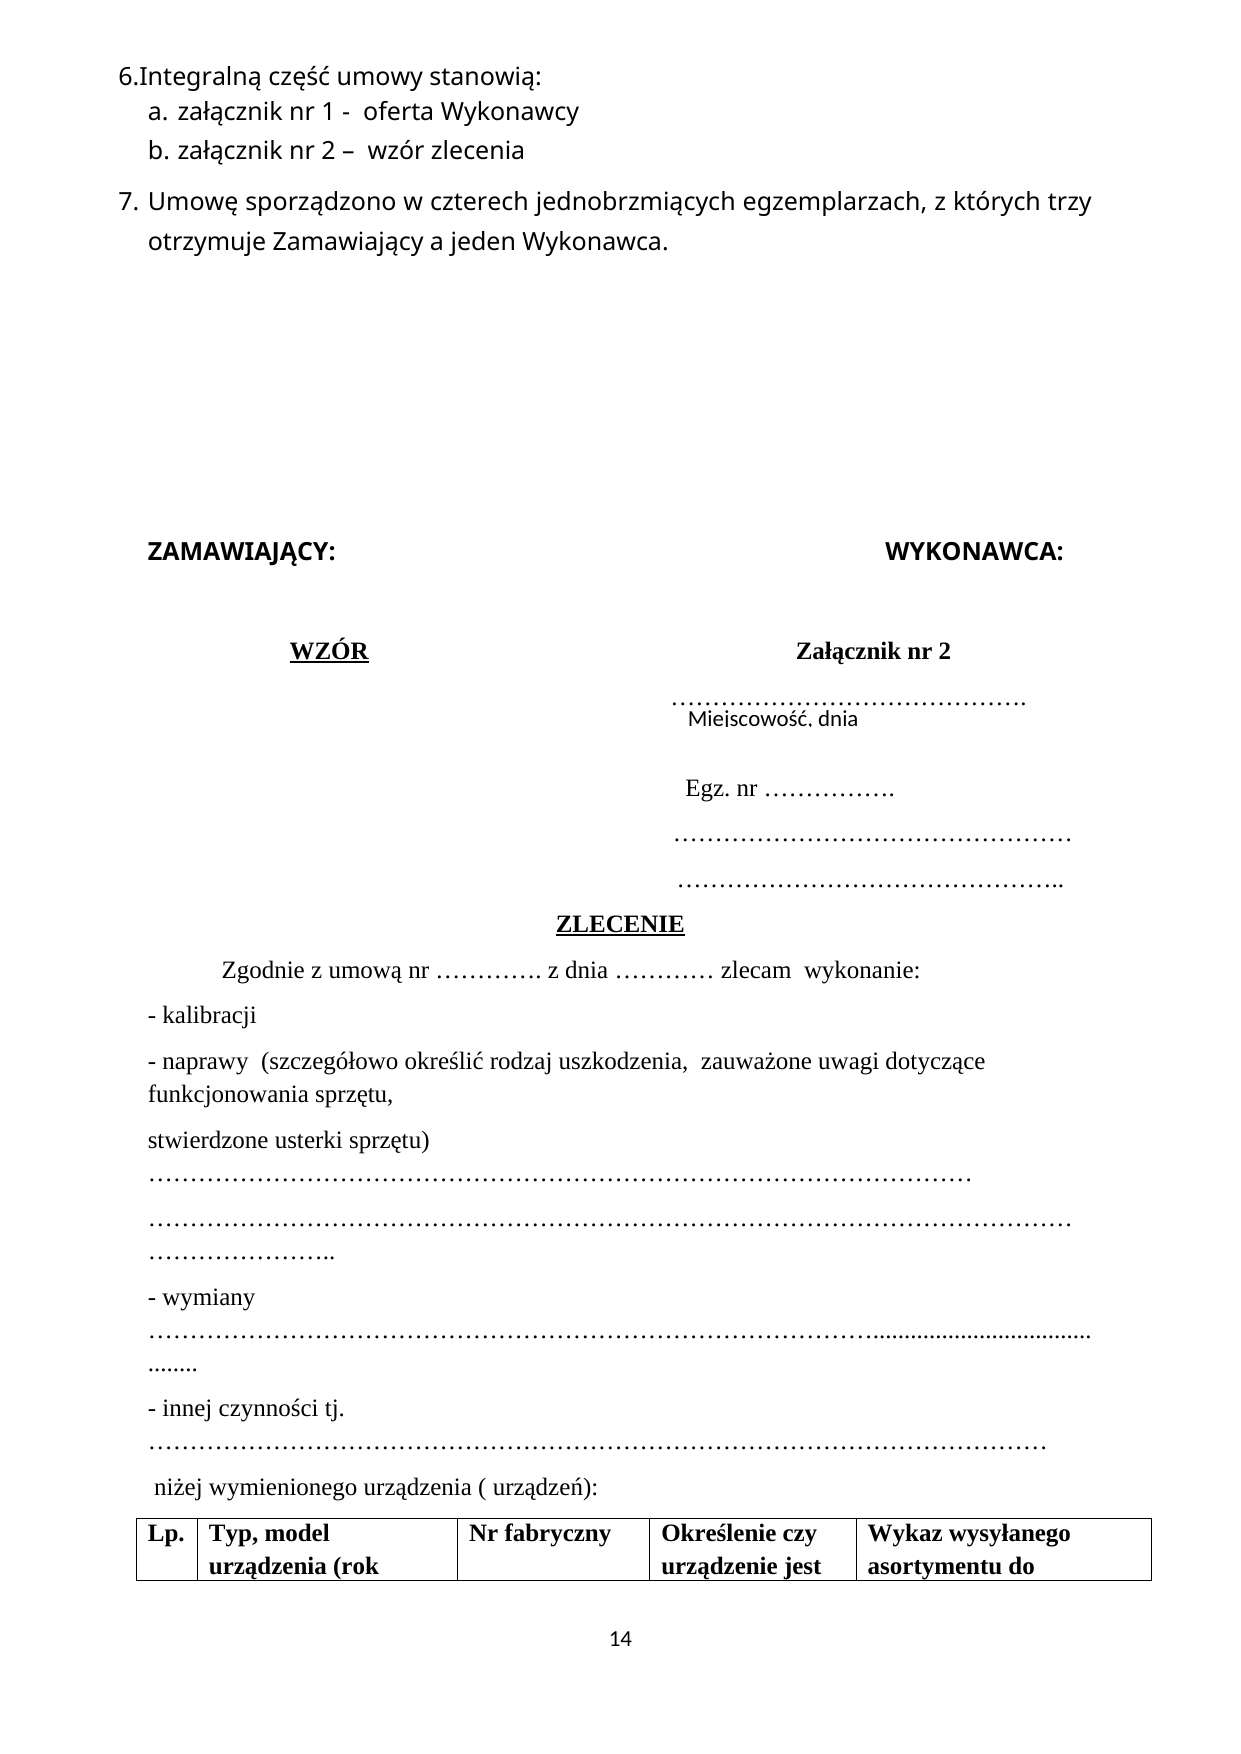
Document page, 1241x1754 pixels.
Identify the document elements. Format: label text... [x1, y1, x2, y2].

text …………………………………………………………………………………………………………………….. [148, 1203, 1093, 1265]
text WZÓR Załącznik nr 2 [148, 636, 1093, 665]
list załącznik nr 1 - oferta Wykonawcy [148, 93, 1093, 127]
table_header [650, 1519, 856, 1580]
list załącznik nr 2 – wzór zlecenia [148, 132, 1093, 166]
table_header Nr fabryczny [458, 1519, 649, 1580]
text stwierdzone usterki sprzętu)……………………………………………………………………………………… [148, 1125, 1093, 1186]
text ……………………………………. [590, 682, 1093, 711]
text ZLECENIE [148, 909, 1093, 938]
table_header Lp. [137, 1519, 197, 1580]
text - wymiany ……………………………………………………………………………........................................... [148, 1282, 1093, 1377]
list 6.Integralną część umowy stanowią: [118, 59, 1093, 93]
text - kalibracji [148, 1001, 1093, 1029]
text niżej wymienionego urządzenia ( urządzeń): [148, 1472, 1093, 1501]
text ……………………………………….. [148, 864, 1093, 893]
text ZAMAWIAJĄCY: WYKONAWCA: [148, 533, 1093, 567]
text - innej czynności tj. ……………………………………………………………………………………………… [148, 1393, 1093, 1455]
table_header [857, 1519, 1151, 1580]
text - naprawy (szczegółowo określić rodzaj uszkodzenia, zauważone uwagi dotyczące funkcjonowania sprzętu, [148, 1046, 1093, 1108]
text ………………………………………… [148, 818, 1093, 847]
text Egz. nr ……………. [148, 773, 1093, 802]
text Zgodnie z umową nr …………. z dnia ………… zlecam wykonanie: [148, 955, 1093, 984]
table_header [198, 1519, 457, 1580]
text 7. Umowę sporządzono w czterech jednobrzmiących egzemplarzach, z których trzy otrzymuje Zamawiający a jeden Wykonawca. [118, 184, 1093, 257]
